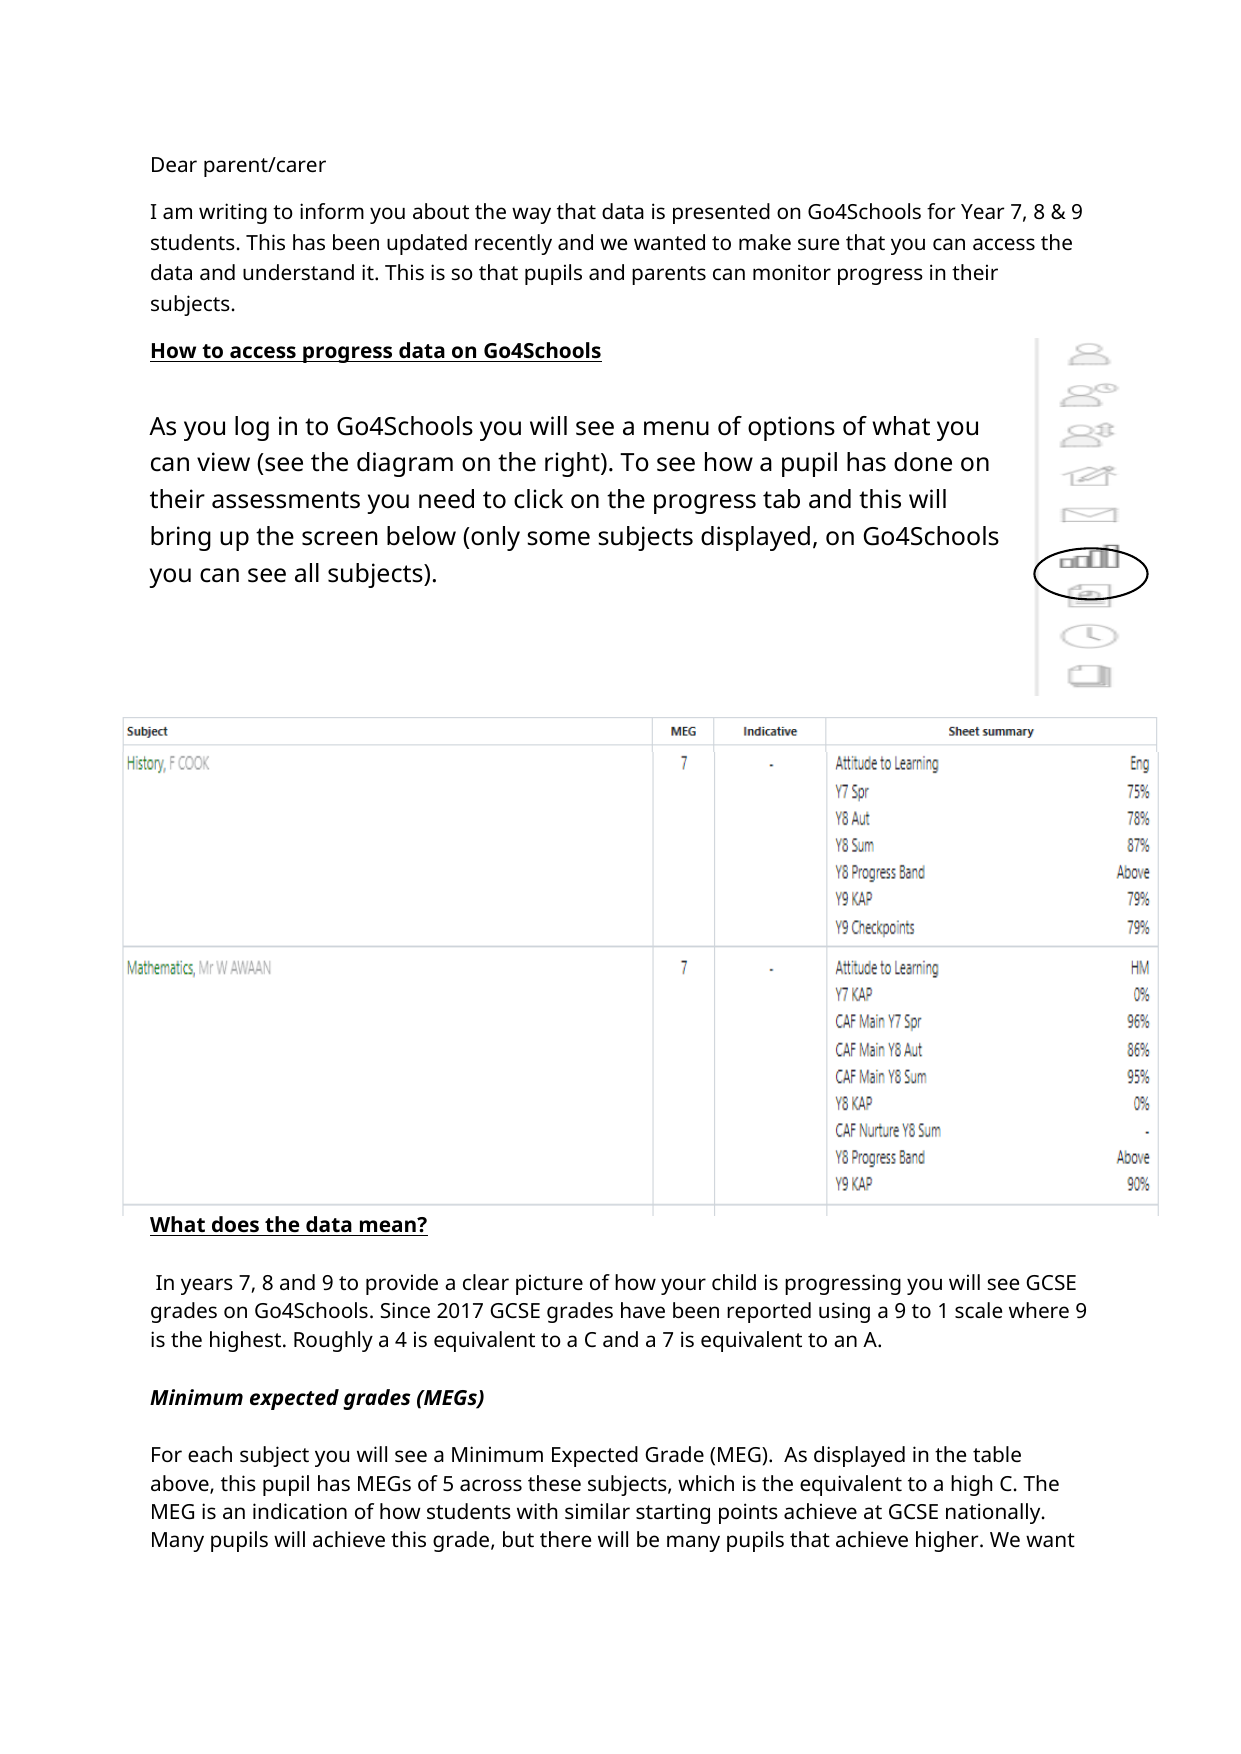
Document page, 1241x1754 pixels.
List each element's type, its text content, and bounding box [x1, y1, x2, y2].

text What does the data mean? [150, 1216, 1090, 1239]
text In years 7, 8 and 9 to provide a clear picture of how your child is progressing you will see GCSE grades on Go4Schools. Since 2017 GCSE grades have been reported using a 9 to 1 scale where 9 is the highest. Roughly a 4 is equivalent to a C and a 7 is equivalent to an A. [150, 1268, 1090, 1353]
text I am writing to inform you about the way that data is presented on Go4Schools for Year 7, 8 & 9 students. This has been updated recently and we wanted to make sure that you can access the data and understand it. This is so that pupils and parents can monitor progress in their subjects. [150, 197, 1090, 318]
text Minimum expected grades (MEGs) [150, 1383, 1090, 1411]
text How to access progress data on Go4Schools [150, 336, 1090, 365]
picture [1036, 550, 1146, 598]
text Dear parent/carer [150, 150, 1090, 178]
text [150, 1440, 1090, 1554]
picture [113, 716, 1168, 1216]
picture [1034, 338, 1176, 696]
